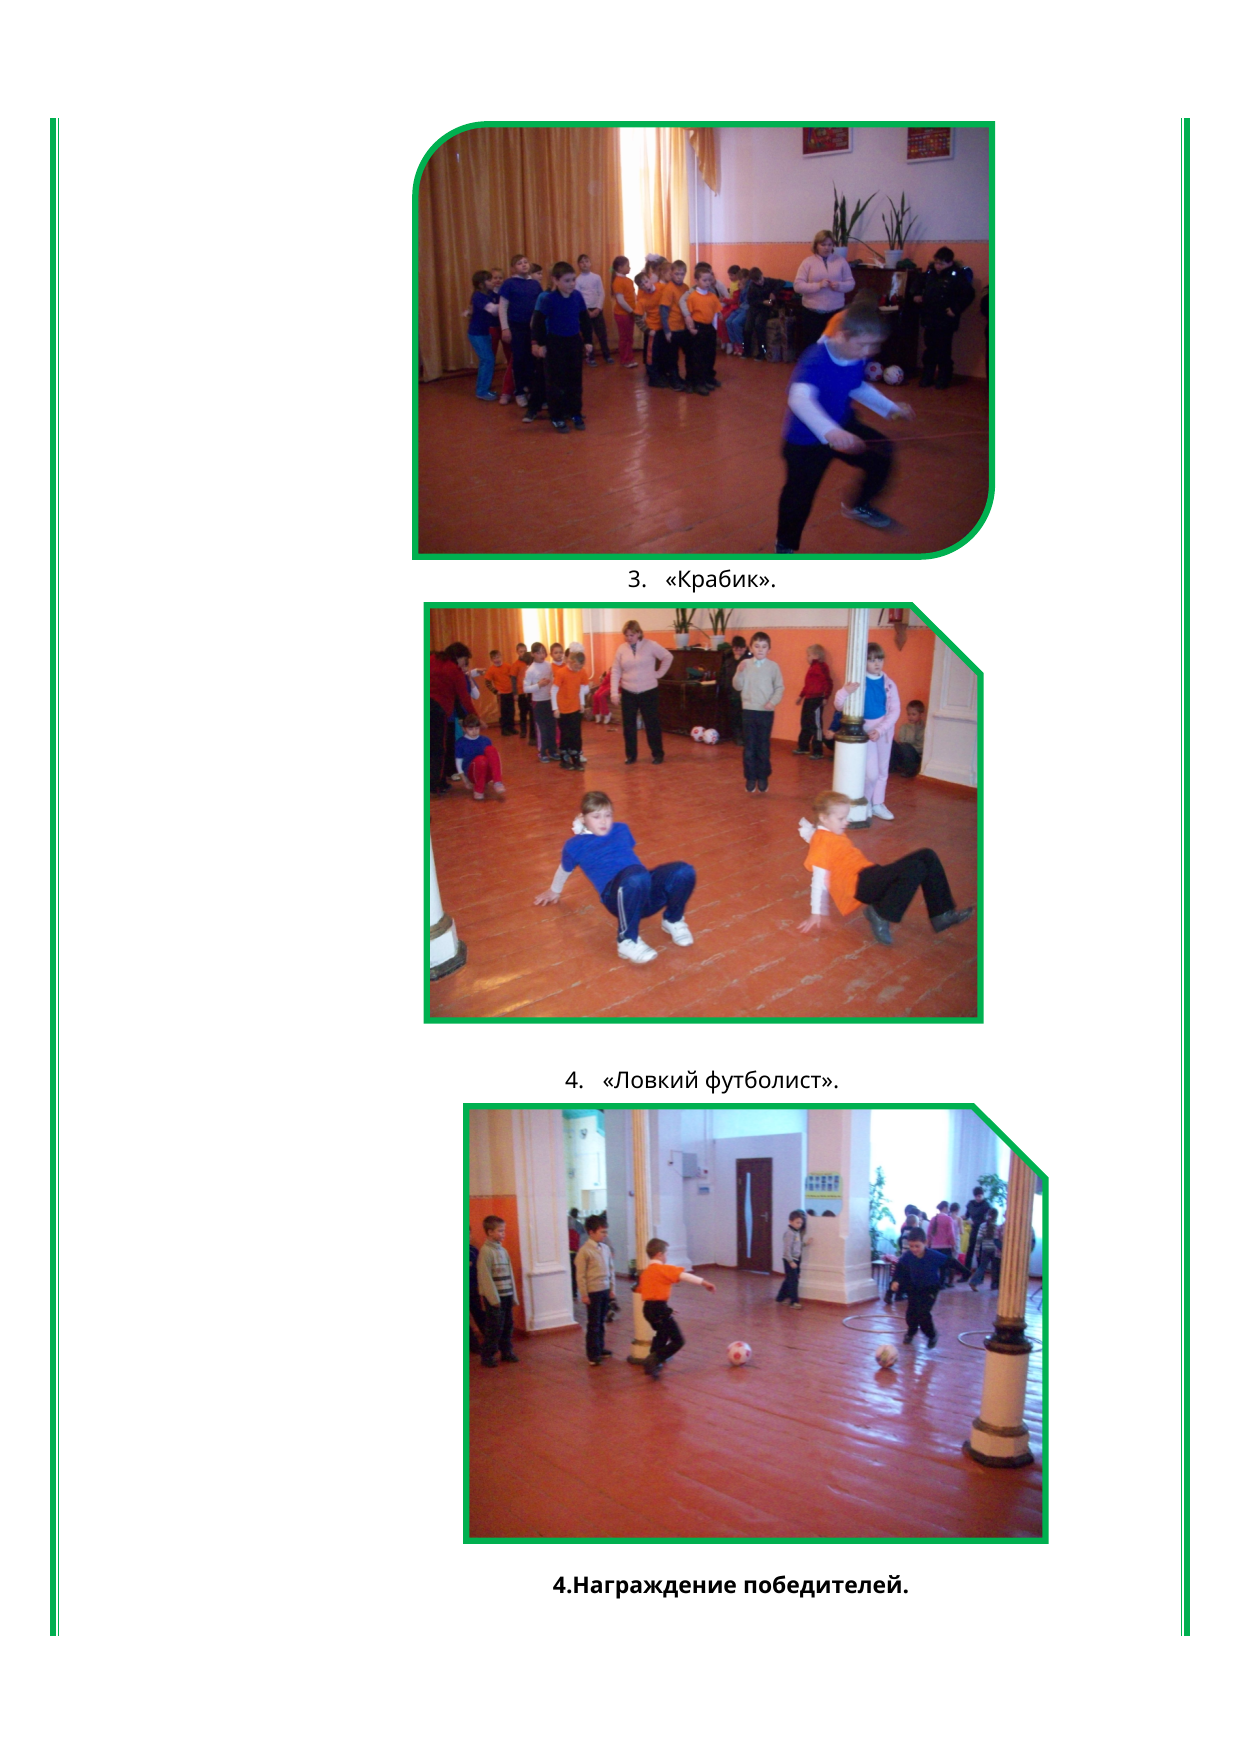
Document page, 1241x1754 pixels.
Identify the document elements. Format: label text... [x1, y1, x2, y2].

picture [419, 128, 988, 553]
text 4.Награждение победителей. [310, 1569, 1152, 1600]
list «Ловкий футболист». [252, 1064, 1152, 1095]
list «Крабик». [252, 563, 1152, 594]
picture [470, 1110, 1042, 1537]
picture [430, 609, 977, 1017]
